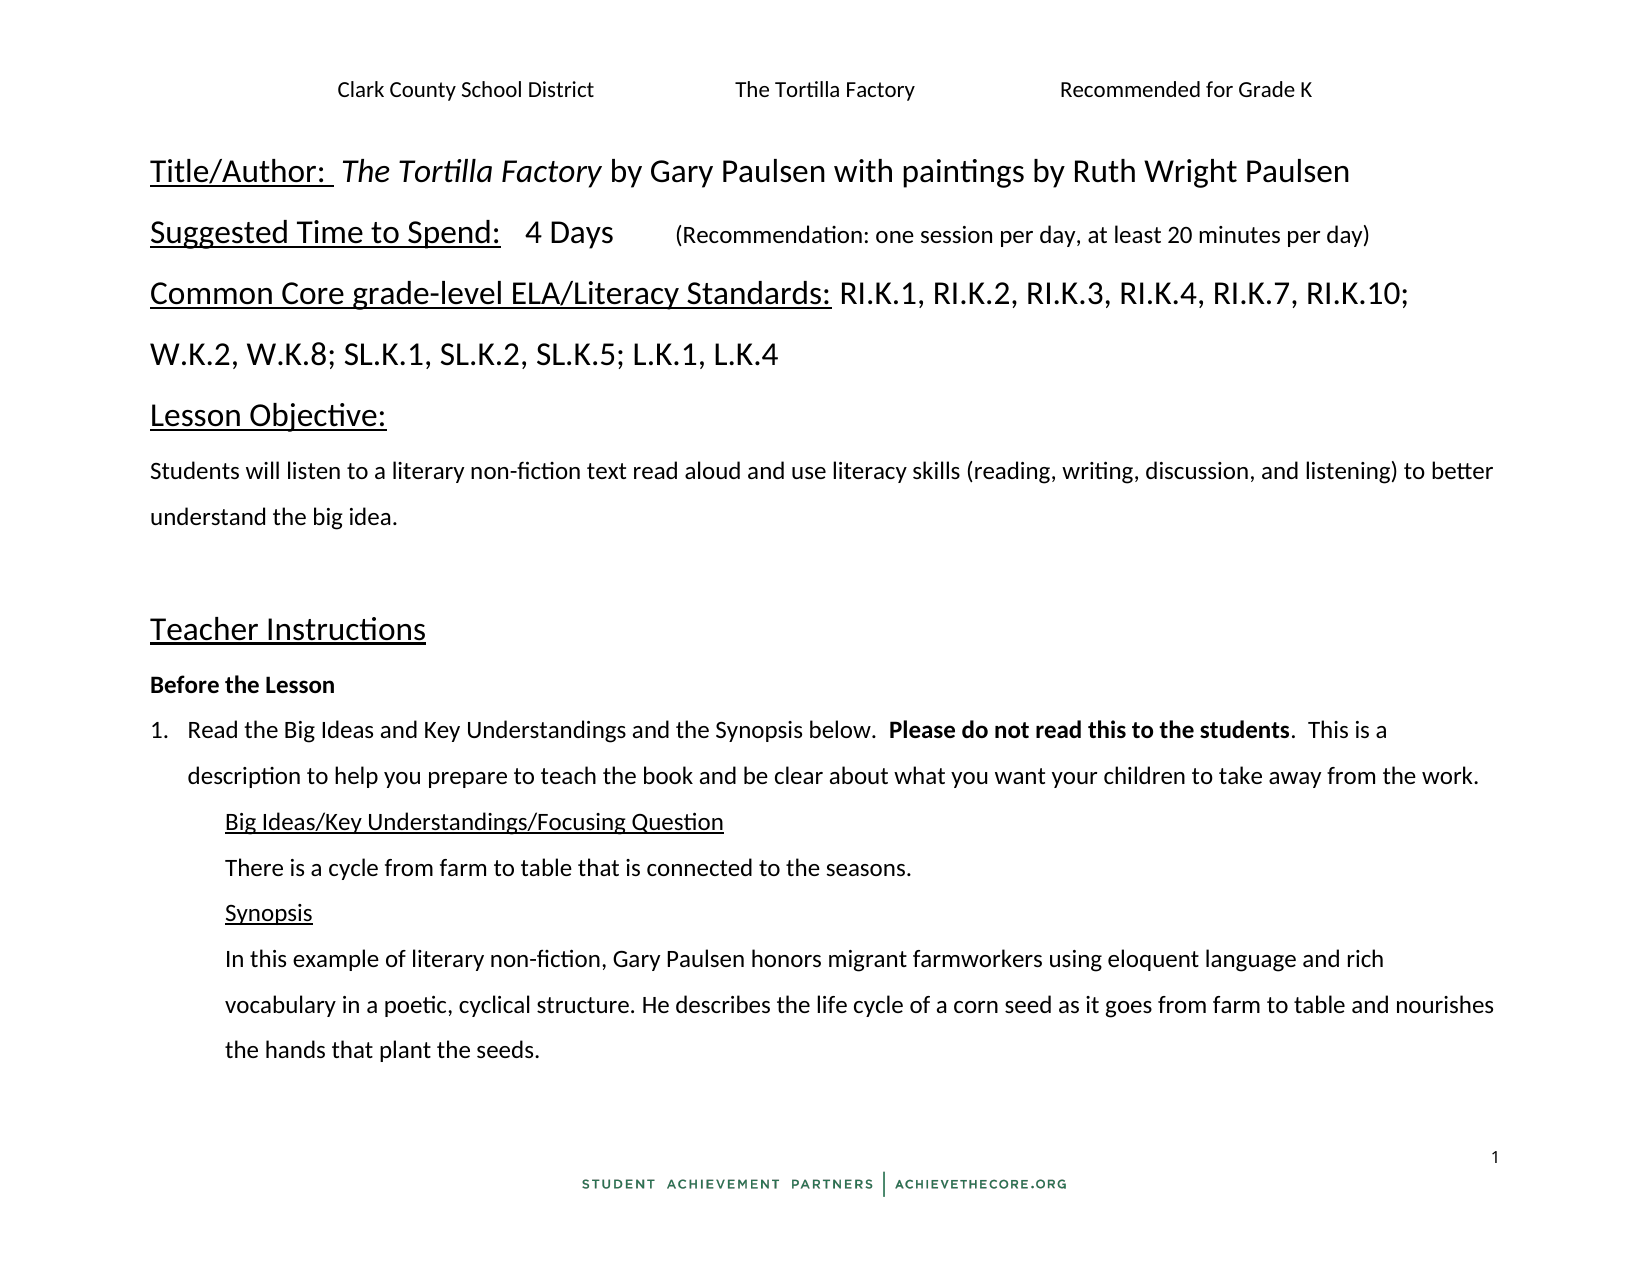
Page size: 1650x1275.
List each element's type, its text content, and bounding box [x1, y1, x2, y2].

text Students will listen to a literary non-fiction text read aloud and use literacy skills (reading, writing, discussion, and listening) to better understand the big idea. [150, 455, 1500, 531]
text Teacher Instructions [150, 608, 1500, 648]
text There is a cycle from farm to table that is connected to the seasons. [225, 852, 1500, 882]
text Synopsis [187, 897, 1500, 928]
text Common Core grade-level ELA/Literacy Standards: RI.K.1, RI.K.2, RI.K.3, RI.K.4, RI.K.7, RI.K.10; W.K.2, W.K.8; SL.K.1, SL.K.2, SL.K.5; L.K.1, L.K.4 [150, 272, 1500, 374]
list Read the Big Ideas and Key Understandings and the Synopsis below. Please do not read this to the students. This is a description to help you prepare to teach the book and be clear about what you want your children to take away from the work. [150, 714, 1500, 791]
text In this example of literary non-fiction, Gary Paulsen honors migrant farmworkers using eloquent language and rich vocabulary in a poetic, cyclical structure. He describes the life cycle of a corn seed as it goes from farm to table and nourishes the hands that plant the seeds. [225, 943, 1500, 1065]
text Big Ideas/Key Understandings/Focusing Question [150, 806, 1500, 836]
text Lesson Objective: [150, 394, 1500, 435]
text Title/Author: The Tortilla Factory by Gary Paulsen with paintings by Ruth Wright Paulsen [150, 150, 1500, 191]
picture [571, 1168, 1079, 1200]
text Before the Lesson [150, 669, 1500, 699]
text Suggested Time to Spend: 4 Days (Recommendation: one session per day, at least 20 minutes per day) [150, 211, 1500, 252]
